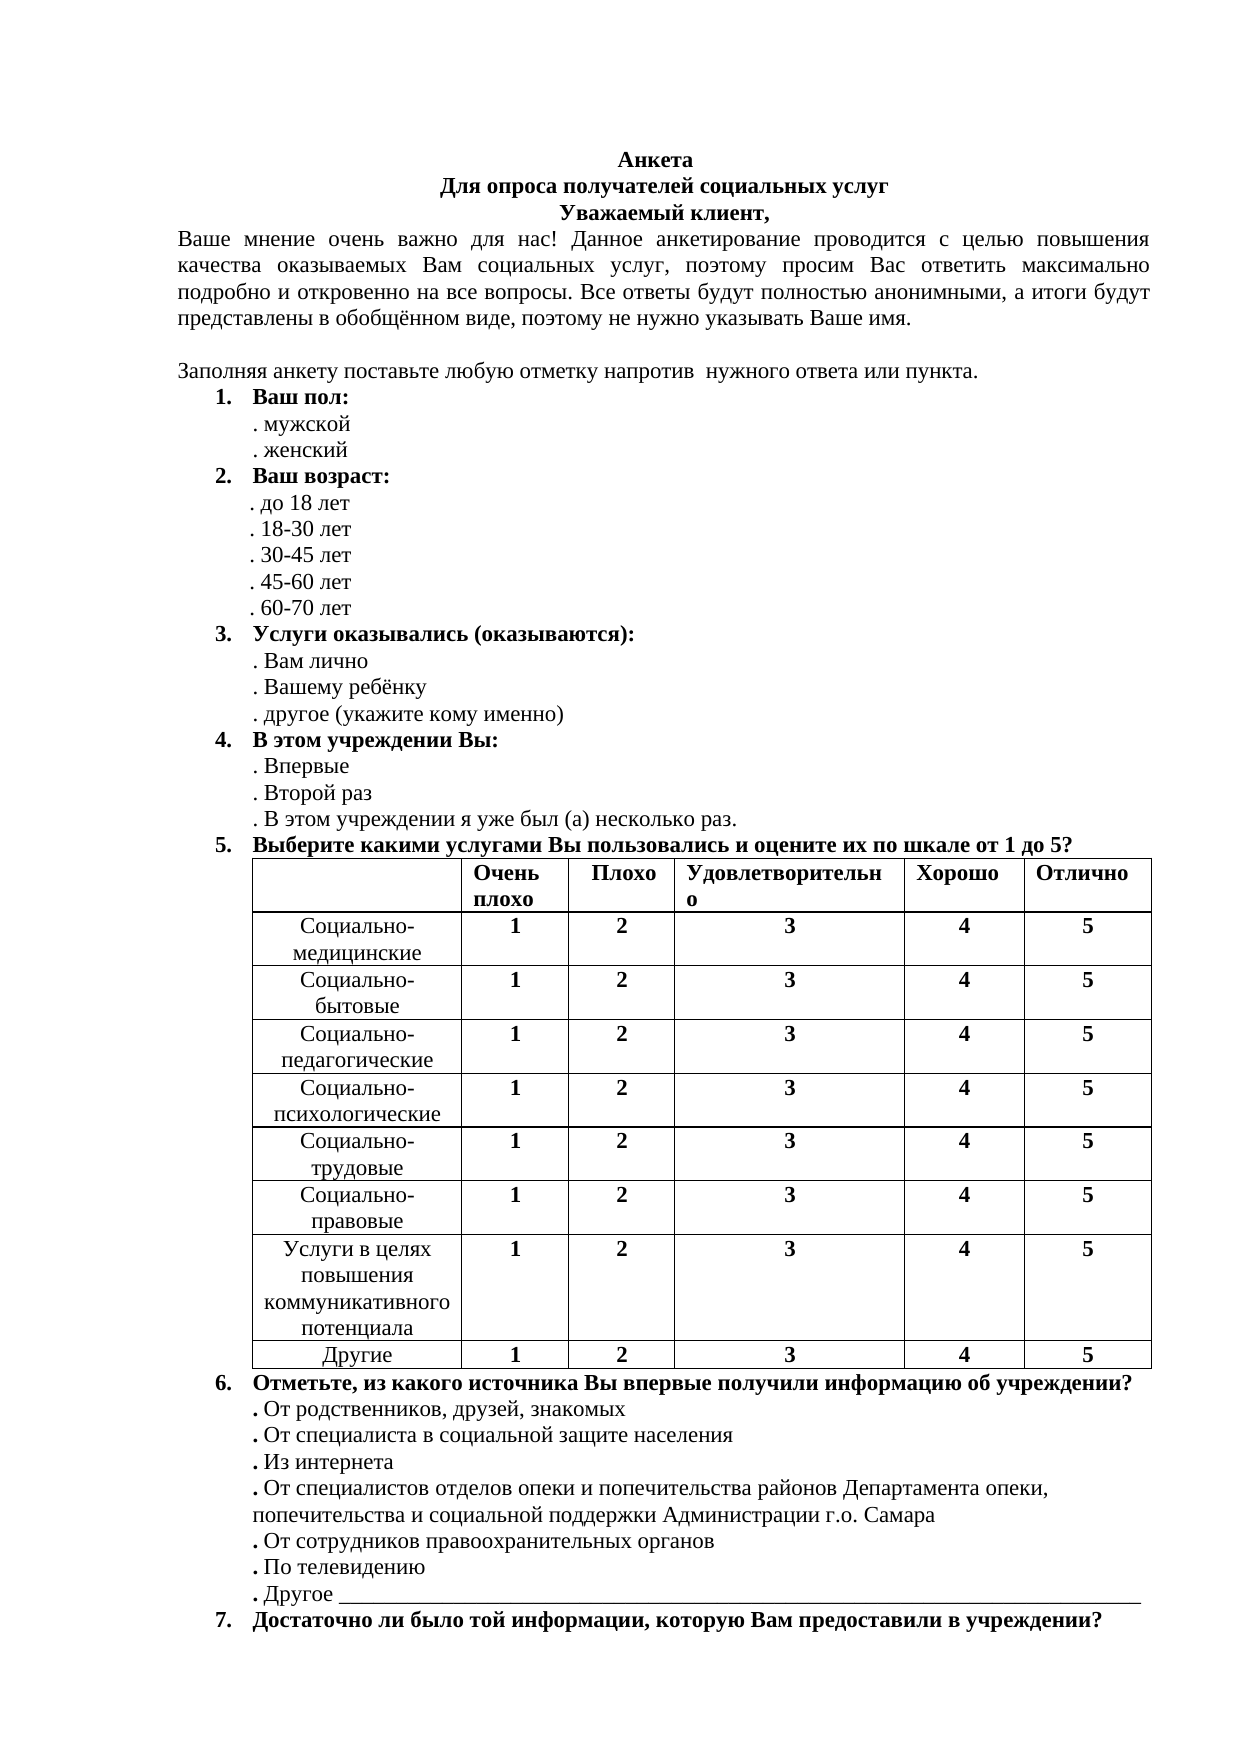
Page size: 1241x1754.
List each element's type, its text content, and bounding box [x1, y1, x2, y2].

table_cell 2 [569, 1020, 674, 1073]
table_cell 5 [1025, 1181, 1151, 1234]
text . 60-70 лет [215, 594, 1152, 621]
text Анкета [177, 146, 1152, 172]
table_cell 3 [675, 1074, 904, 1126]
list Достаточно ли было той информации, которую Вам предоставили в учреждении? [215, 1606, 1152, 1632]
table_cell 5 [1025, 1128, 1151, 1180]
table_cell 1 [462, 1128, 568, 1180]
table_cell Социально- педагогические [253, 1020, 461, 1073]
table_cell 2 [569, 1128, 674, 1180]
table_header Удовлетворительно [675, 859, 904, 911]
table_cell 3 [675, 1341, 904, 1368]
table_header [253, 859, 461, 911]
list Ваш пол: [215, 383, 1152, 410]
list Ваш возраст: [215, 462, 1152, 489]
list . Вашему ребёнку [252, 673, 1152, 699]
table_cell 3 [675, 1128, 904, 1180]
text . 30-45 лет [215, 541, 1152, 568]
list . В этом учреждении я уже был (а) несколько раз. [252, 805, 1152, 831]
table_cell Социально- трудовые [253, 1128, 461, 1180]
table_header Плохо [569, 859, 674, 911]
table_cell 4 [905, 1235, 1024, 1340]
table_cell 3 [675, 1181, 904, 1234]
table_cell 2 [569, 1341, 674, 1368]
table_cell 1 [462, 1074, 568, 1126]
table_cell Социально- правовые [253, 1181, 461, 1234]
table_cell 2 [569, 1074, 674, 1126]
table_cell 1 [462, 913, 568, 965]
table_cell 1 [462, 1181, 568, 1234]
table_header Хорошо [905, 859, 1024, 911]
text . От родственников, друзей, знакомых [252, 1395, 1152, 1422]
list . другое (укажите кому именно) [252, 699, 1152, 726]
table_cell 3 [675, 913, 904, 965]
table_cell 2 [569, 913, 674, 965]
table_header Очень плохо [462, 859, 568, 911]
table_cell Услуги в целях повышения коммуникативного потенциала [253, 1235, 461, 1340]
text . Другое ______________________________________________________________________ [252, 1580, 1152, 1606]
list Отметьте, из какого источника Вы впервые получили информацию об учреждении? [215, 1369, 1152, 1395]
text . 45-60 лет [215, 568, 1152, 594]
text . Из интернета [252, 1448, 1152, 1474]
table_cell 2 [569, 966, 674, 1019]
table_cell 4 [905, 913, 1024, 965]
table_cell 4 [905, 1341, 1024, 1368]
table_cell 4 [905, 1020, 1024, 1073]
table_cell 3 [675, 966, 904, 1019]
table_cell 1 [462, 1020, 568, 1073]
table_cell 1 [462, 1235, 568, 1340]
table_header Отлично [1025, 859, 1151, 911]
table_cell 2 [569, 1235, 674, 1340]
table_cell Социально- психологические [253, 1074, 461, 1126]
table_cell 5 [1025, 1074, 1151, 1126]
table_cell 5 [1025, 1020, 1151, 1073]
list В этом учреждении Вы: [215, 726, 1152, 752]
table_cell Социально- медицинские [253, 913, 461, 965]
table_cell 3 [675, 1020, 904, 1073]
table_cell 3 [675, 1235, 904, 1340]
text Ваше мнение очень важно для нас! Данное анкетирование проводится с целью повышения качества оказываемых Вам социальных услуг, поэтому просим Вас ответить максимально подробно и откровенно на все вопросы. Все ответы будут полностью анонимными, а итоги будут представлены в обобщённом виде, поэтому не нужно указывать Ваше имя. [177, 225, 1152, 331]
list . женский [252, 436, 1152, 462]
table_cell 2 [569, 1181, 674, 1234]
table_cell 1 [462, 966, 568, 1019]
text . 18-30 лет [215, 515, 1152, 541]
table_cell 4 [905, 966, 1024, 1019]
list . Второй раз [252, 779, 1152, 805]
table_cell Социально- бытовые [253, 966, 461, 1019]
list . Вам лично [252, 647, 1152, 673]
table_cell 1 [462, 1341, 568, 1368]
text . От специалистов отделов опеки и попечительства районов Департамента опеки, попечительства и социальной поддержки Администрации г.о. Самара [252, 1474, 1152, 1527]
table_cell 5 [1025, 1235, 1151, 1340]
table_cell Другие [253, 1341, 461, 1368]
text . От специалиста в социальной защите населения [252, 1422, 1152, 1448]
text Для опроса получателей социальных услуг [177, 172, 1152, 199]
list Выберите какими услугами Вы пользовались и оцените их по шкале от 1 до 5? [215, 831, 1152, 858]
table_cell 5 [1025, 966, 1151, 1019]
table_cell 4 [905, 1074, 1024, 1126]
text . От сотрудников правоохранительных органов [252, 1527, 1152, 1553]
text Заполняя анкету поставьте любую отметку напротив нужного ответа или пункта. [177, 357, 1152, 383]
list Услуги оказывались (оказываются): [215, 621, 1152, 647]
list . Впервые [252, 752, 1152, 779]
table_cell 5 [1025, 1341, 1151, 1368]
table_cell 4 [905, 1181, 1024, 1234]
table_cell 4 [905, 1128, 1024, 1180]
text Уважаемый клиент, [177, 199, 1152, 225]
list . мужской [252, 410, 1152, 436]
text . до 18 лет [215, 489, 1152, 515]
table_cell 5 [1025, 913, 1151, 965]
text . По телевидению [252, 1553, 1152, 1580]
